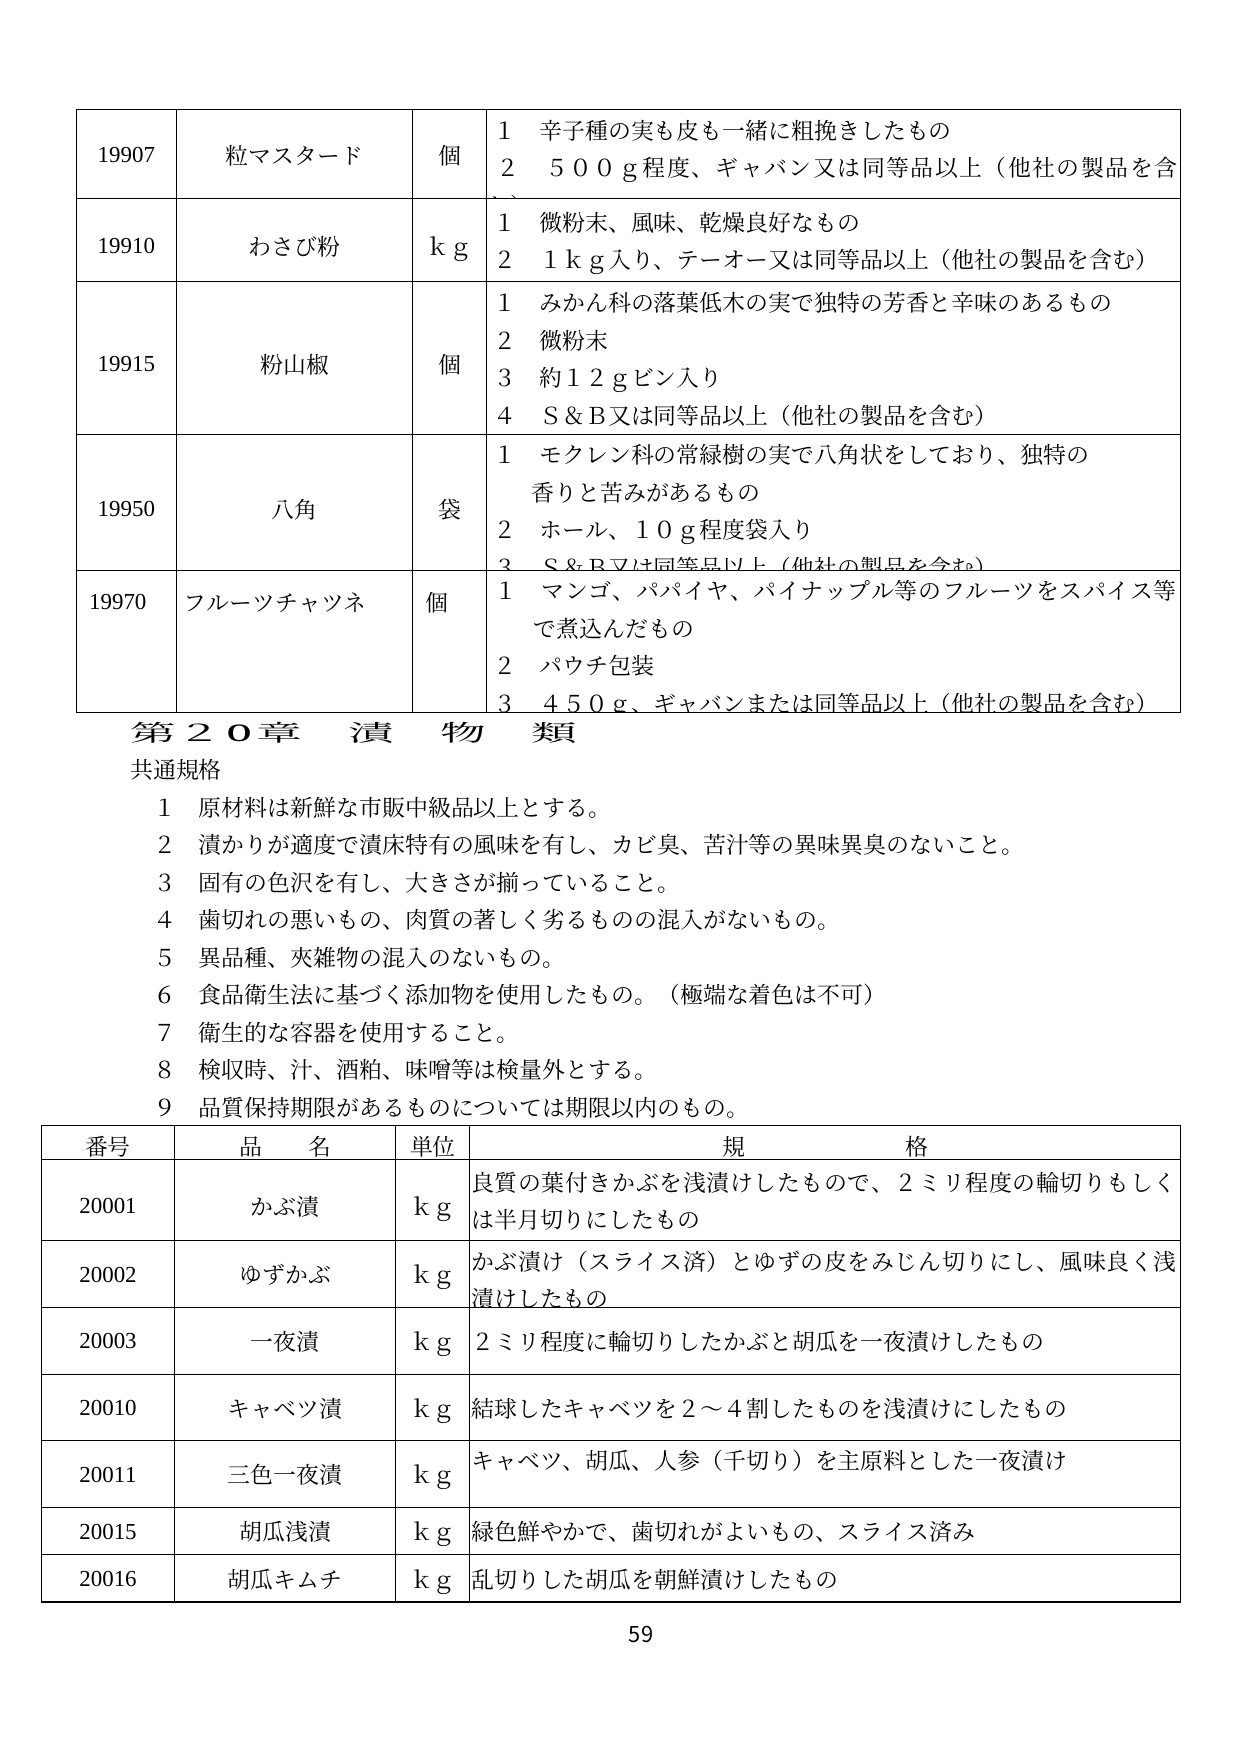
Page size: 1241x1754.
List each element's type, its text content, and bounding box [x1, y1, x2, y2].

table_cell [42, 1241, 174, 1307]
text ２ 漬かりが適度で漬床特有の風味を有し、カビ臭、苦汁等の異味異臭のないこと。 [130, 825, 1152, 863]
text ８ 検収時、汁、酒粕、味噌等は検量外とする。 [130, 1050, 1152, 1088]
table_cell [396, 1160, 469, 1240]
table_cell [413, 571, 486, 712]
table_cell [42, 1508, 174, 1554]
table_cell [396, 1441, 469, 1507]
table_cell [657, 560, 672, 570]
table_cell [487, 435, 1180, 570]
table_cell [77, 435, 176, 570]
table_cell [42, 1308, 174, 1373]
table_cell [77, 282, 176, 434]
text ９ 品質保持期限があるものについては期限以内のもの。 [130, 1088, 1152, 1125]
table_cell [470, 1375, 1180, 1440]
text 共通規格 [130, 750, 1152, 788]
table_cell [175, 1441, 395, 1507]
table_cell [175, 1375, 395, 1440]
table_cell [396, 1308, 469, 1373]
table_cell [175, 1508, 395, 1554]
text ４ 歯切れの悪いもの、肉質の著しく劣るものの混入がないもの。 [130, 900, 1152, 938]
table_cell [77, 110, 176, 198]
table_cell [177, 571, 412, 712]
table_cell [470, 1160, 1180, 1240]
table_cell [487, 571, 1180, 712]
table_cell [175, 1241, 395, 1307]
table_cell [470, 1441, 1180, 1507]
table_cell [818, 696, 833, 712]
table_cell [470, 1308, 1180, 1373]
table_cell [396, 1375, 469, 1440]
text １ 原材料は新鮮な市販中級品以上とする。 [130, 788, 1152, 825]
text ６ 食品衛生法に基づく添加物を使用したもの。（極端な着色は不可） [130, 975, 1152, 1013]
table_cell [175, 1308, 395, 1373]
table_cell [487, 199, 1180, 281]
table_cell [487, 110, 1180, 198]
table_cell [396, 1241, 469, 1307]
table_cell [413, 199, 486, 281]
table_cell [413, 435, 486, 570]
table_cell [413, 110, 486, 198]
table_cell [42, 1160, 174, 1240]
text ３ 固有の色沢を有し、大きさが揃っていること。 [130, 863, 1152, 900]
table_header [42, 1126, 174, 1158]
text ７ 衛生的な容器を使用すること。 [130, 1013, 1152, 1050]
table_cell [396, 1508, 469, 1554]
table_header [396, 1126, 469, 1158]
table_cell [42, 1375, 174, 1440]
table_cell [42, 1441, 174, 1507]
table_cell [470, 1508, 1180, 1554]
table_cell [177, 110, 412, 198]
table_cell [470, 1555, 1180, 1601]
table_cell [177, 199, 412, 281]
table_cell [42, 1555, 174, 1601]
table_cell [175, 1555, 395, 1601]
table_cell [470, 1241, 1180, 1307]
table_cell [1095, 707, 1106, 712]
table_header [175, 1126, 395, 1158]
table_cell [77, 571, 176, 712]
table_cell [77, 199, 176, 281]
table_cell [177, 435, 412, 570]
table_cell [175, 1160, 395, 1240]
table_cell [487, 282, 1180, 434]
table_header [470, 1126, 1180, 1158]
text 第２0章 漬 物 類 [130, 713, 1152, 750]
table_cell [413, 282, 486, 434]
text ５ 異品種、夾雑物の混入のないもの。 [130, 938, 1152, 975]
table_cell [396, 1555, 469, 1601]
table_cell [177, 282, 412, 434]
